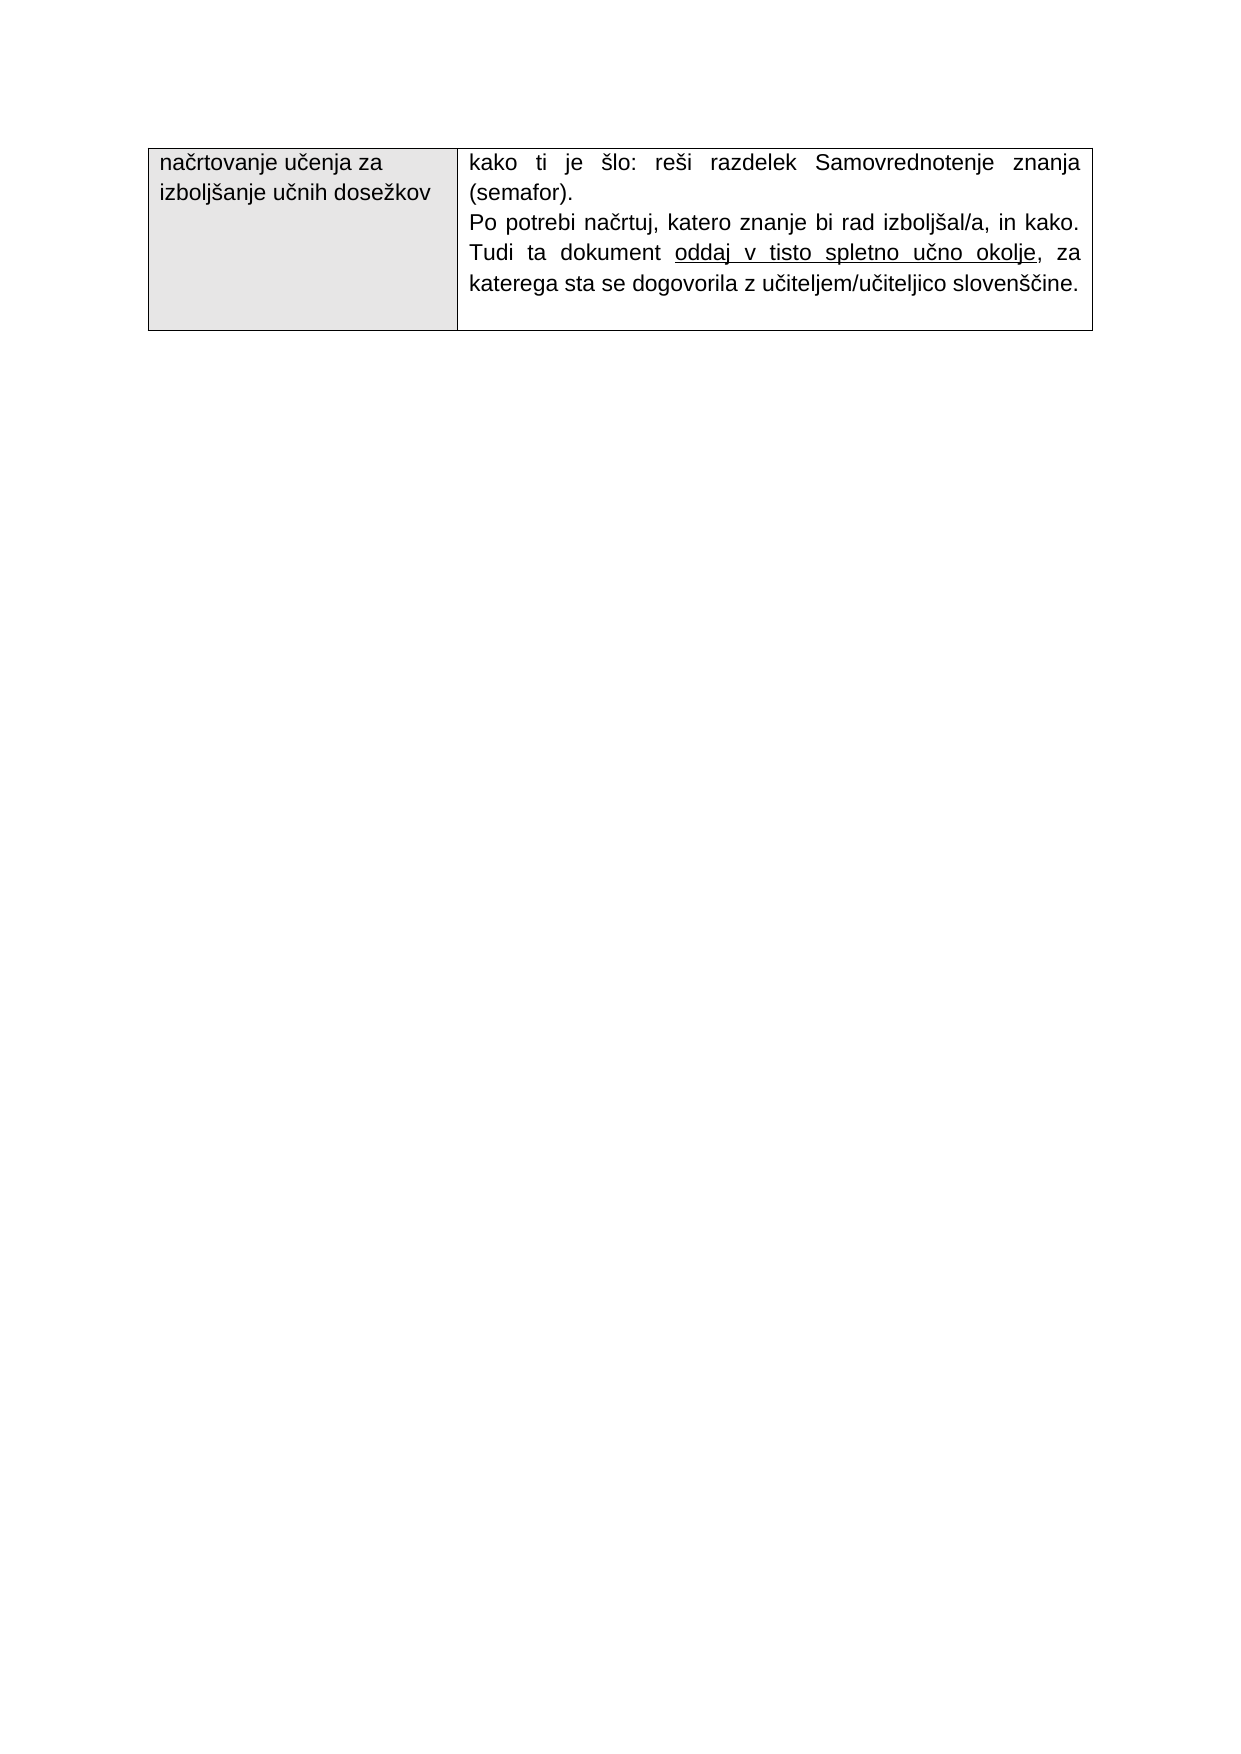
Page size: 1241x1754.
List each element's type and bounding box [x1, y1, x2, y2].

table_cell [149, 149, 457, 330]
table_cell [458, 149, 1092, 330]
